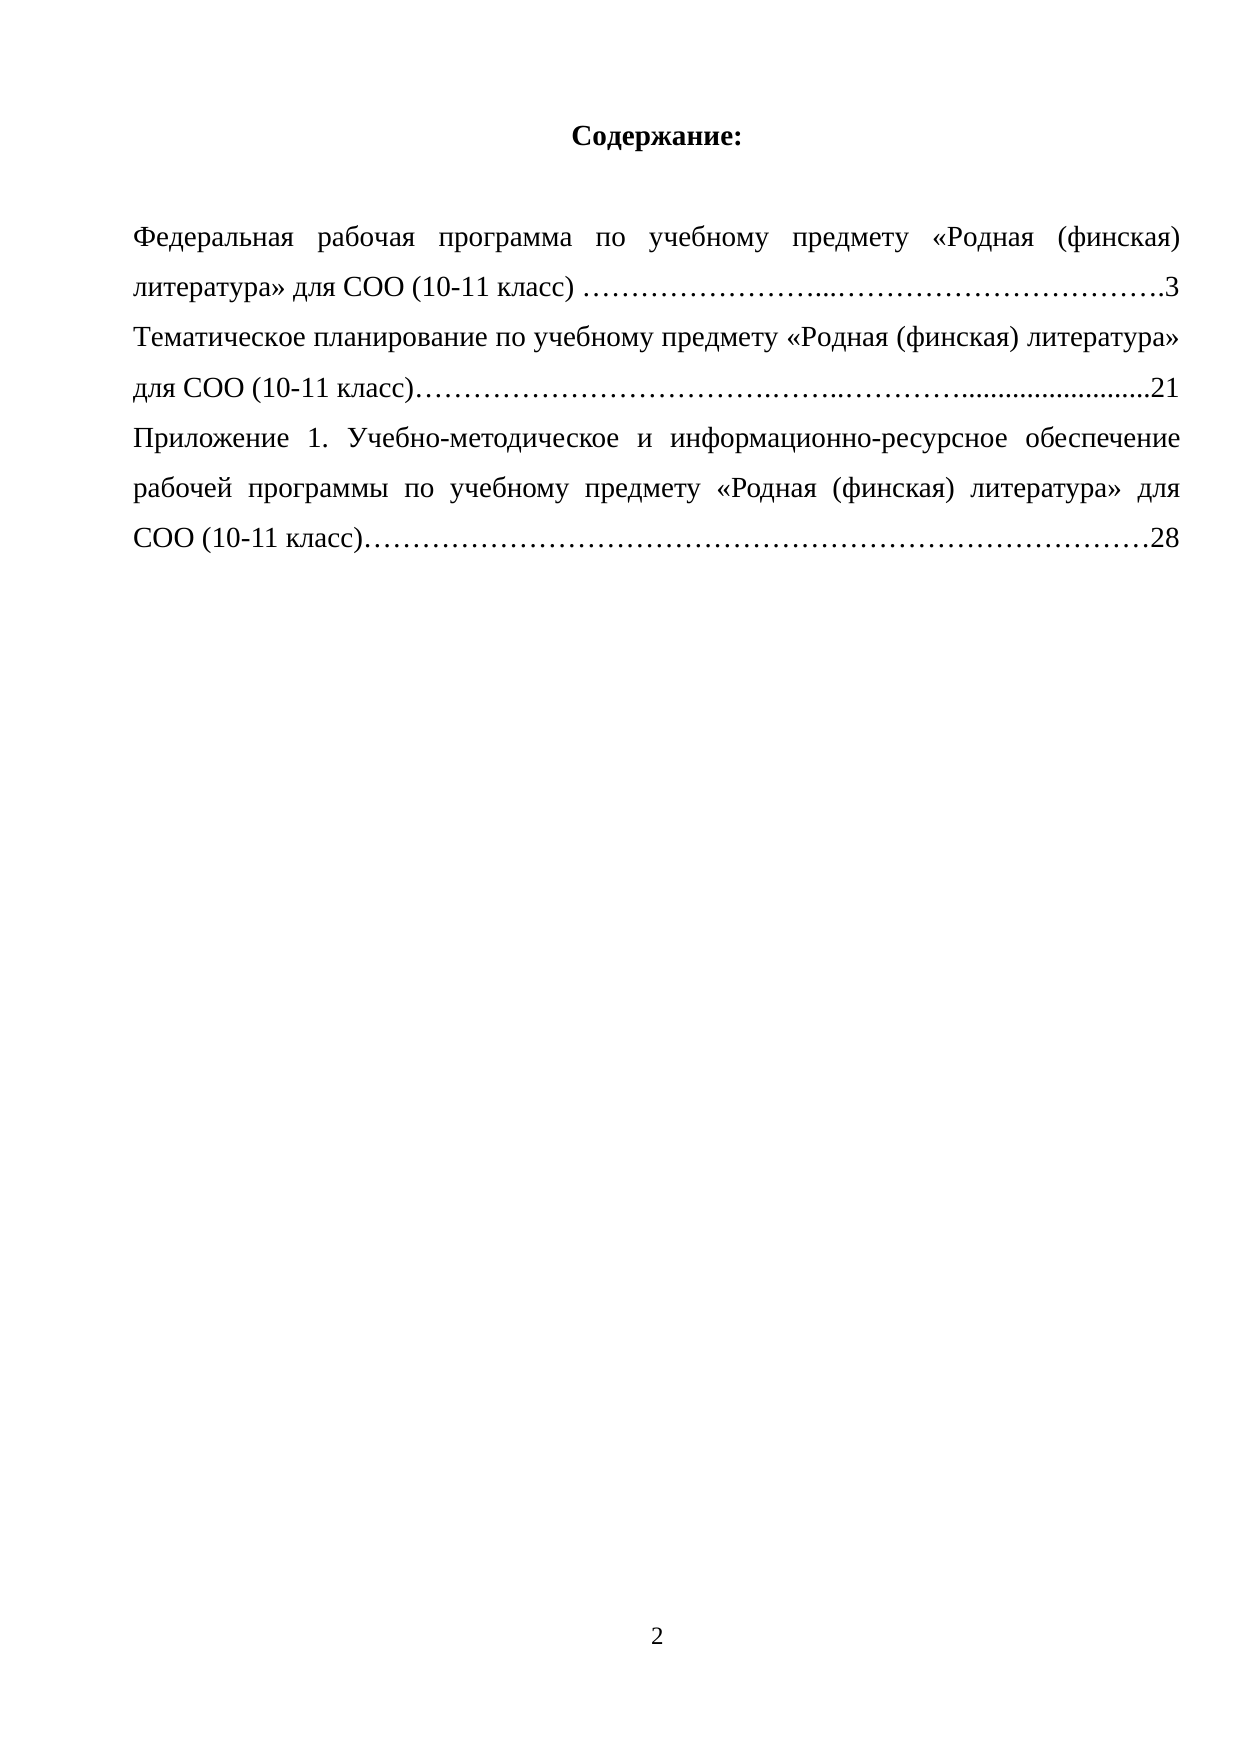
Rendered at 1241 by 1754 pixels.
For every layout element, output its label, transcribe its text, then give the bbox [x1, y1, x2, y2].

text Тематическое планирование по учебному предмету «Родная (финская) литература» для СОО (10-11 класс)……………………………….……..…………..........................21 [133, 319, 1181, 403]
subtitle Приложение 1. Учебно-методическое и информационно-ресурсное обеспечение рабочей программы по учебному предмету «Родная (финская) литература» для СОО (10-11 класс)………………………………………………………………………28 [133, 420, 1181, 554]
text Федеральная рабочая программа по учебному предмету «Родная (финская) литература» для СОО (10-11 класс) ……………………...…………………………….3 [133, 219, 1181, 303]
text Содержание: [133, 118, 1181, 152]
